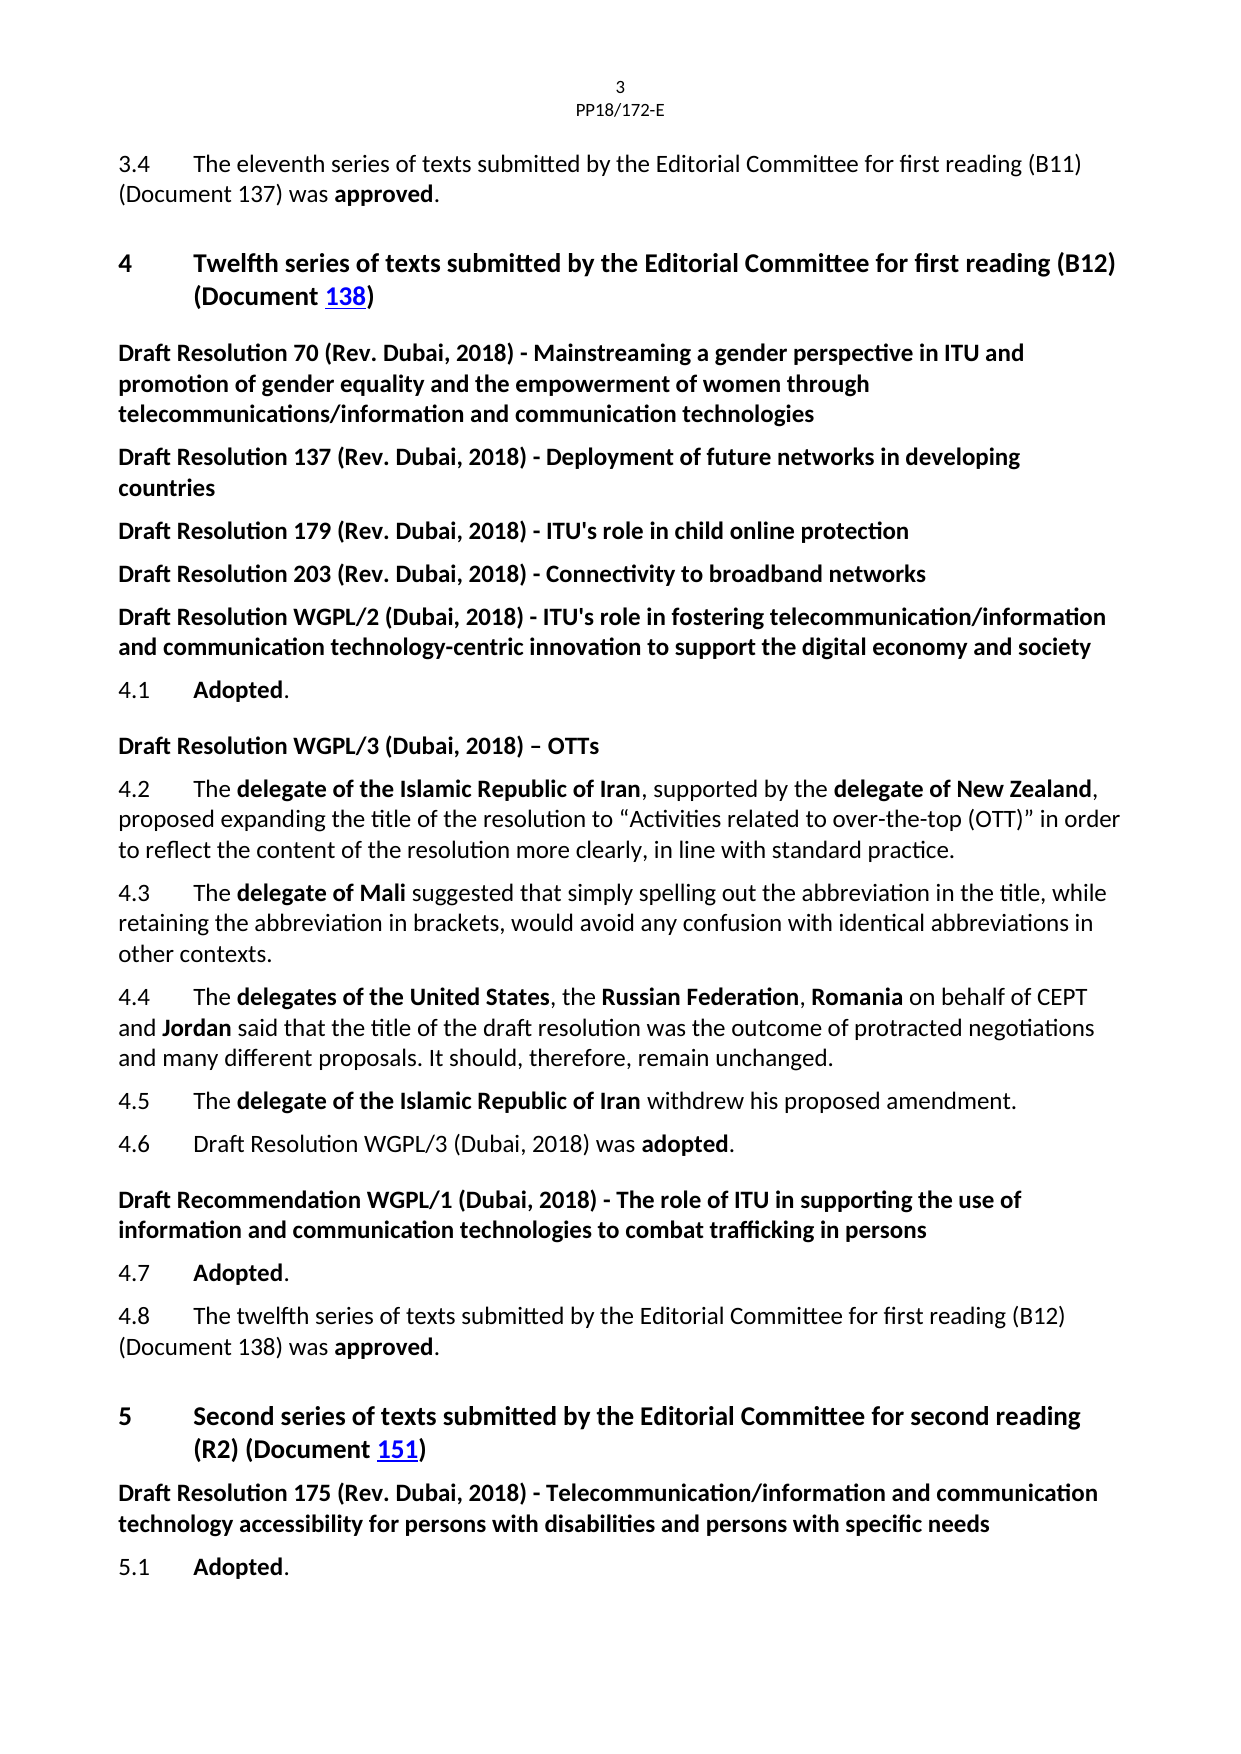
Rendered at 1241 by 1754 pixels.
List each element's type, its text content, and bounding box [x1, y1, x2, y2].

text Draft Resolution 137 (Rev. Dubai, 2018) - Deployment of future networks in developing countries [118, 441, 1122, 502]
text 4.4 The delegates of the United States, the Russian Federation, Romania on behalf of CEPT and Jordan said that the title of the draft resolution was the outcome of protracted negotiations and many different proposals. It should, therefore, remain unchanged. [118, 981, 1122, 1073]
text 5.1 Adopted. [118, 1551, 1122, 1581]
text Draft Resolution 179 (Rev. Dubai, 2018) - ITU's role in child online protection [118, 515, 1122, 545]
text 4.6 Draft Resolution WGPL/3 (Dubai, 2018) was adopted. [118, 1128, 1122, 1159]
text Draft Resolution 175 (Rev. Dubai, 2018) - Telecommunication/information and communication technology accessibility for persons with disabilities and persons with specific needs [118, 1477, 1122, 1538]
text 4.1 Adopted. [118, 674, 1122, 705]
text 4 Twelfth series of texts submitted by the Editorial Committee for first reading (B12) (Document 138) [118, 246, 1122, 312]
text Draft Resolution WGPL/2 (Dubai, 2018) - ITU's role in fostering telecommunication/information and communication technology-centric innovation to support the digital economy and society [118, 601, 1122, 662]
text Draft Resolution WGPL/3 (Dubai, 2018) – OTTs [118, 730, 1122, 761]
text Draft Resolution 203 (Rev. Dubai, 2018) - Connectivity to broadband networks [118, 558, 1122, 588]
text Draft Recommendation WGPL/1 (Dubai, 2018) - The role of ITU in supporting the use of information and communication technologies to combat trafficking in persons [118, 1184, 1122, 1245]
text 4.5 The delegate of the Islamic Republic of Iran withdrew his proposed amendment. [118, 1085, 1122, 1116]
text Draft Resolution 70 (Rev. Dubai, 2018) - Mainstreaming a gender perspective in ITU and promotion of gender equality and the empowerment of women through telecommunications/information and communication technologies [118, 337, 1122, 429]
text 4.3 The delegate of Mali suggested that simply spelling out the abbreviation in the title, while retaining the abbreviation in brackets, would avoid any confusion with identical abbreviations in other contexts. [118, 877, 1122, 969]
text 4.8 The twelfth series of texts submitted by the Editorial Committee for first reading (B12) (Document 138) was approved. [118, 1300, 1122, 1361]
text 4.7 Adopted. [118, 1257, 1122, 1288]
text 4.2 The delegate of the Islamic Republic of Iran, supported by the delegate of New Zealand, proposed expanding the title of the resolution to “Activities related to over-the-top (OTT)” in order to reflect the content of the resolution more clearly, in line with standard practice. [118, 773, 1122, 864]
text 5 Second series of texts submitted by the Editorial Committee for second reading (R2) (Document 151) [118, 1399, 1122, 1465]
text 3.4 The eleventh series of texts submitted by the Editorial Committee for first reading (B11) (Document 137) was approved. [118, 148, 1122, 209]
